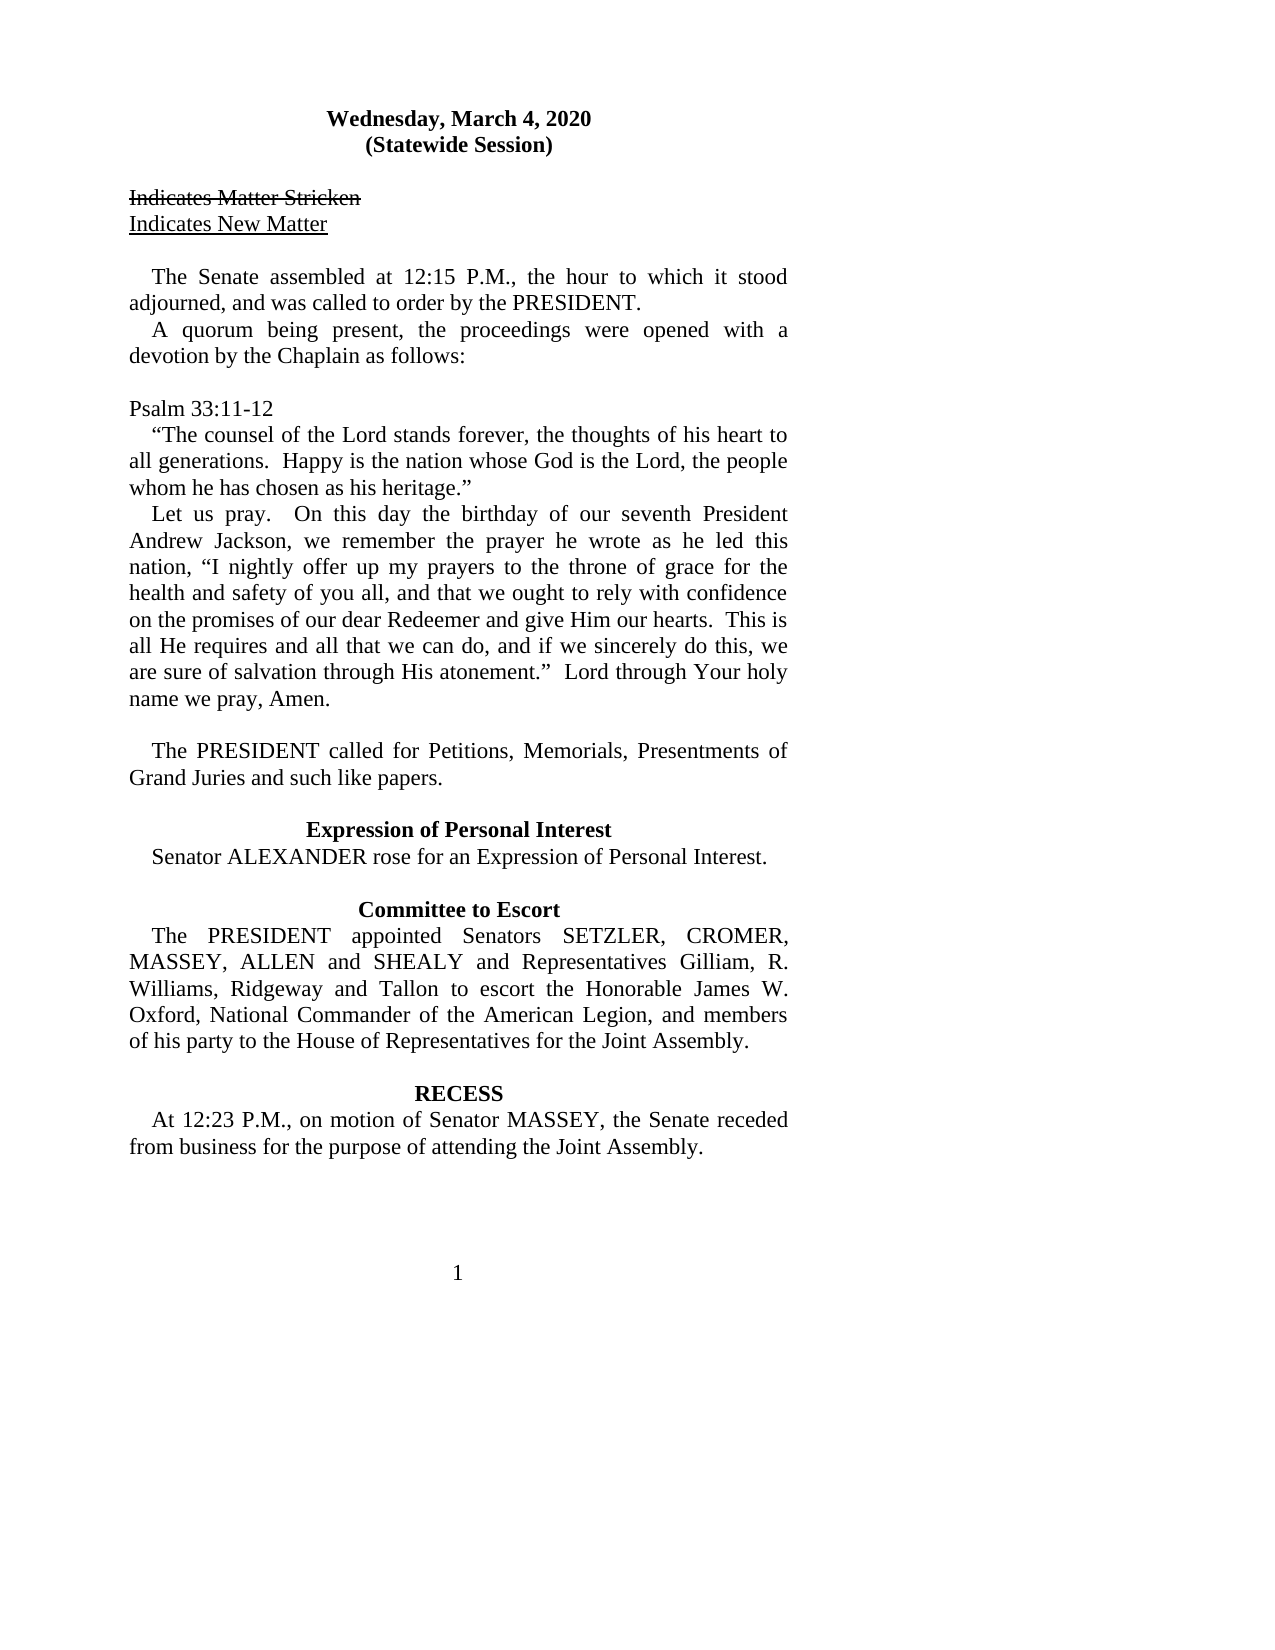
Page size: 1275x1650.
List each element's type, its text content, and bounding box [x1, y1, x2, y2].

text RECESS [129, 1080, 789, 1106]
text At 12:23 P.M., on motion of Senator MASSEY, the Senate receded from business for the purpose of attending the Joint Assembly. [129, 1106, 789, 1159]
text The PRESIDENT appointed Senators SETZLER, CROMER, MASSEY, ALLEN and SHEALY and Representatives Gilliam, R. Williams, Ridgeway and Tallon to escort the Honorable James W. Oxford, National Commander of the American Legion, and members of his party to the House of Representatives for the Joint Assembly. [129, 922, 789, 1054]
text “The counsel of the Lord stands forever, the thoughts of his heart to all generations. Happy is the nation whose God is the Lord, the people whom he has chosen as his heritage.” [129, 421, 789, 500]
text Indicates New Matter [129, 210, 789, 237]
text Wednesday, March 4, 2020 [129, 105, 789, 131]
text Let us pray. On this day the birthday of our seventh President Andrew Jackson, we remember the prayer he wrote as he led this nation, “I nightly offer up my prayers to the throne of grace for the health and safety of you all, and that we ought to rely with confidence on the promises of our dear Redeemer and give Him our hearts. This is all He requires and all that we can do, and if we sincerely do this, we are sure of salvation through His atonement.” Lord through Your holy name we pray, Amen. [129, 500, 789, 711]
text Committee to Escort [129, 896, 789, 922]
text A quorum being present, the proceedings were opened with a devotion by the Chaplain as follows: [129, 316, 789, 368]
text The PRESIDENT called for Petitions, Memorials, Presentments of Grand Juries and such like papers. [129, 737, 789, 790]
text The Senate assembled at 12:15 P.M., the hour to which it stood adjourned, and was called to order by the PRESIDENT. [129, 263, 789, 316]
text Expression of Personal Interest [129, 817, 789, 843]
text Senator ALEXANDER rose for an Expression of Personal Interest. [129, 843, 789, 869]
text (Statewide Session) [129, 131, 789, 158]
text Indicates Matter Stricken [129, 184, 789, 210]
text Psalm 33:11-12 [129, 395, 789, 421]
